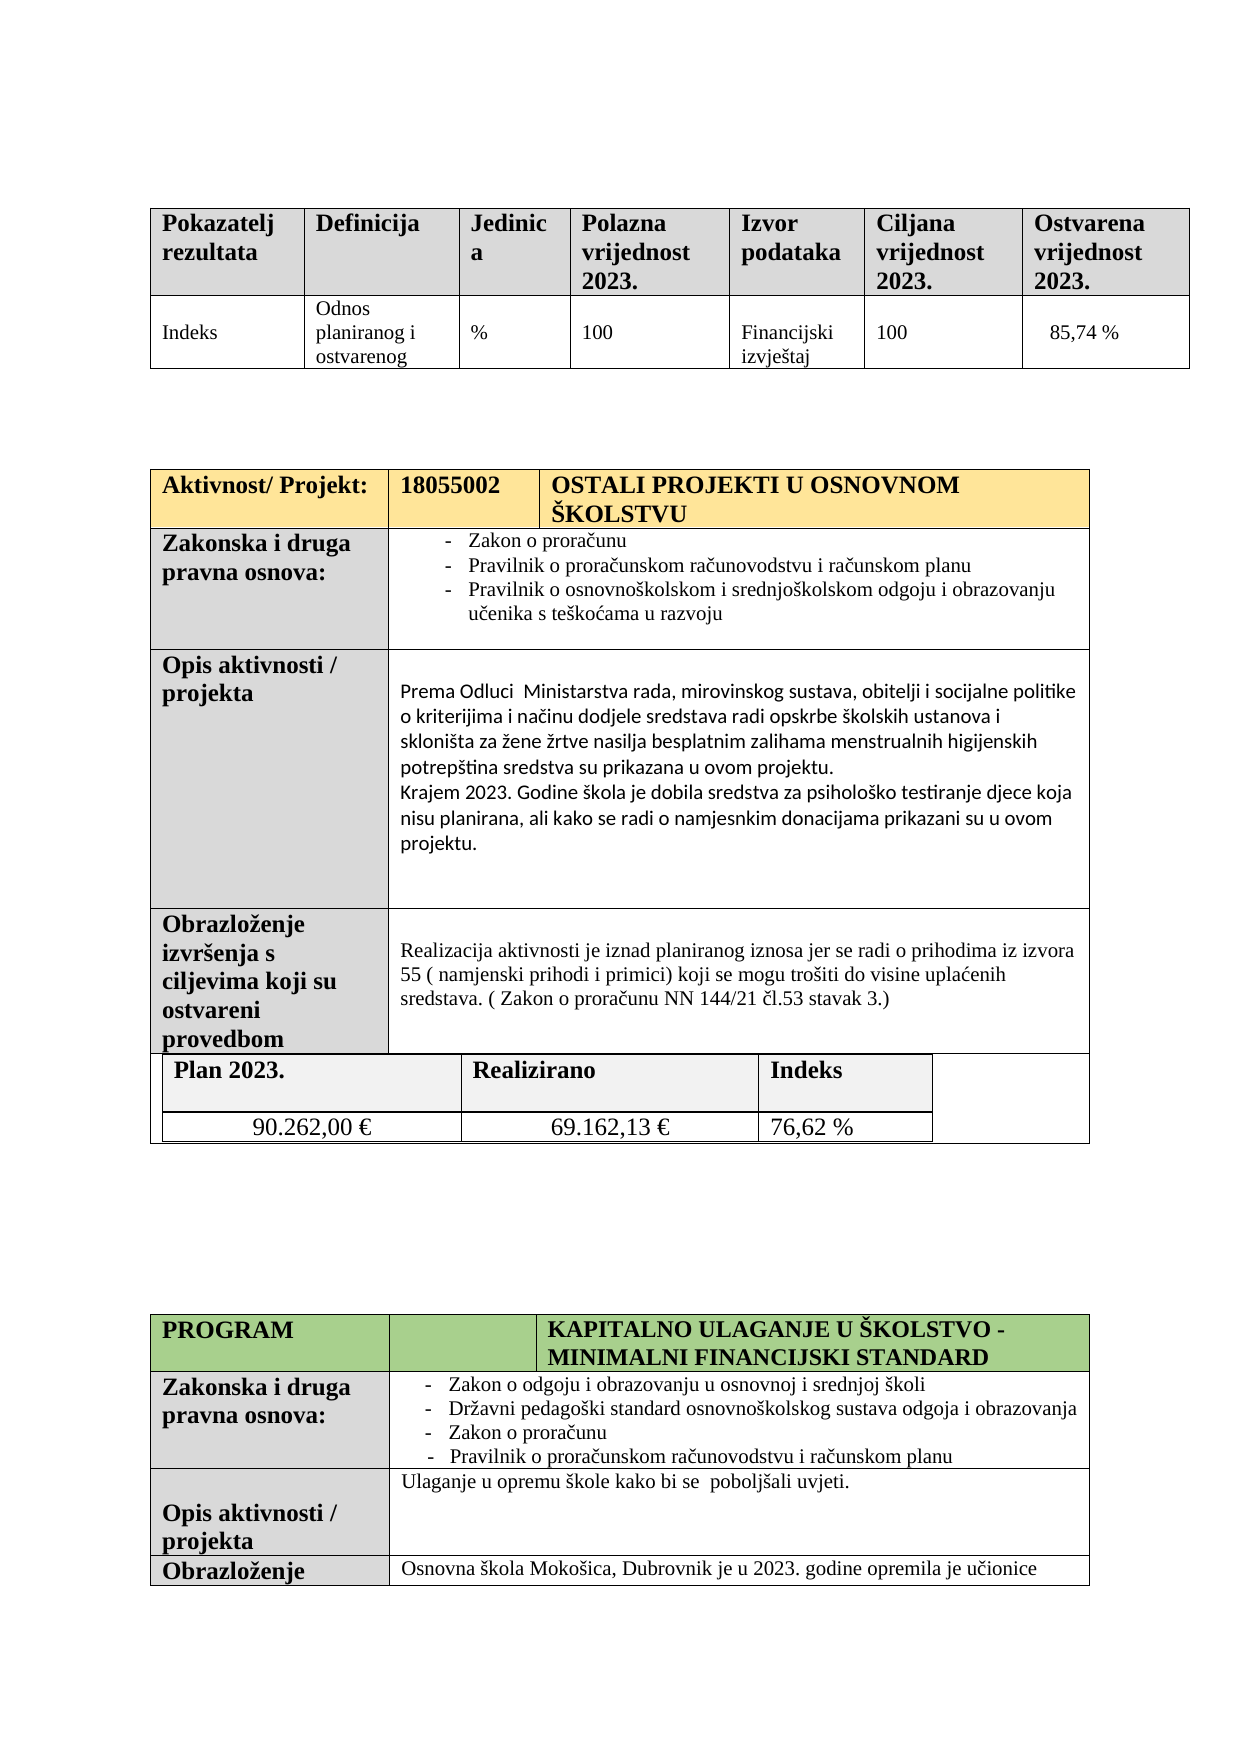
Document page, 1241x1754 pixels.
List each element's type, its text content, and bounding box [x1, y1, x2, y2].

table_header Pokazatelj rezultata [151, 209, 304, 295]
table_cell [163, 1113, 461, 1141]
table_cell [151, 1054, 162, 1142]
table_header Ostvarena vrijednost 2023. [1023, 209, 1189, 295]
table_cell [759, 1113, 932, 1141]
table_cell Indeks [151, 296, 304, 368]
table_header Jedinica [460, 209, 570, 295]
table_cell Financijski izvještaj [730, 296, 864, 368]
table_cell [151, 1556, 389, 1585]
table_cell Zakon o proračunu Pravilnik o proračunskom računovodstvu i računskom planu Pravilnik o osnovnoškolskom i srednjoškolskom odgoju i obrazovanju učenika s teškoćama u razvoju [389, 529, 1089, 649]
table_cell Opis aktivnosti / projekta [151, 1469, 389, 1555]
table_header Definicija [305, 209, 459, 295]
table_cell Opis aktivnosti / projekta [151, 650, 388, 908]
table_header Aktivnost/ Projekt: [151, 470, 388, 527]
table_cell Realizacija aktivnosti je iznad planiranog iznosa jer se radi o prihodima iz izvora 55 ( namjenski prihodi i primici) koji se mogu trošiti do visine uplaćenih sredstava. ( Zakon o proračunu NN 144/21 čl.53 stavak 3.) [389, 909, 1089, 1053]
table_cell [933, 1054, 1089, 1142]
table_cell Zakonska i druga pravna osnova: [151, 1372, 389, 1468]
table_cell Zakonska i druga pravna osnova: [151, 529, 388, 649]
table_header Ciljana vrijednost 2023. [865, 209, 1022, 295]
table_header Polazna vrijednost 2023. [571, 209, 729, 295]
table_cell 85,74 % [1023, 296, 1189, 368]
table_header 18055002 [389, 470, 539, 527]
table_header [390, 1315, 536, 1371]
table_header KAPITALNO ULAGANJE U ŠKOLSTVO - MINIMALNI FINANCIJSKI STANDARD [537, 1315, 1089, 1371]
table_cell Odnos planiranog i ostvarenog [305, 296, 459, 368]
table_cell % [460, 296, 570, 368]
table_cell [462, 1113, 758, 1141]
table_cell Obrazloženje izvršenja s ciljevima koji su ostvareni provedbom [151, 909, 388, 1053]
table_cell 100 [865, 296, 1022, 368]
table_header Izvor podataka [730, 209, 864, 295]
table_header OSTALI PROJEKTI U OSNOVNOM ŠKOLSTVU [540, 470, 1089, 527]
table_cell Ulaganje u opremu škole kako bi se poboljšali uvjeti. [390, 1469, 1089, 1555]
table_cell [390, 1556, 1089, 1585]
table_cell 100 [571, 296, 729, 368]
table_cell Zakon o odgoju i obrazovanju u osnovnoj i srednjoj školi Državni pedagoški standard osnovnoškolskog sustava odgoja i obrazovanja Zakon o proračunu - Pravilnik o proračunskom računovodstvu i računskom planu [390, 1372, 1089, 1468]
table_cell Prema Odluci Ministarstva rada, mirovinskog sustava, obitelji i socijalne politike o kriterijima i načinu dodjele sredstava radi opskrbe školskih ustanova i skloništa za žene žrtve nasilja besplatnim zalihama menstrualnih higijenskih potrepština sredstva su prikazana u ovom projektu. Krajem 2023. Godine škola je dobila sredstva za psihološko testiranje djece koja nisu planirana, ali kako se radi o namjesnkim donacijama prikazani su u ovom projektu. [389, 650, 1089, 908]
table_header PROGRAM [151, 1315, 389, 1371]
